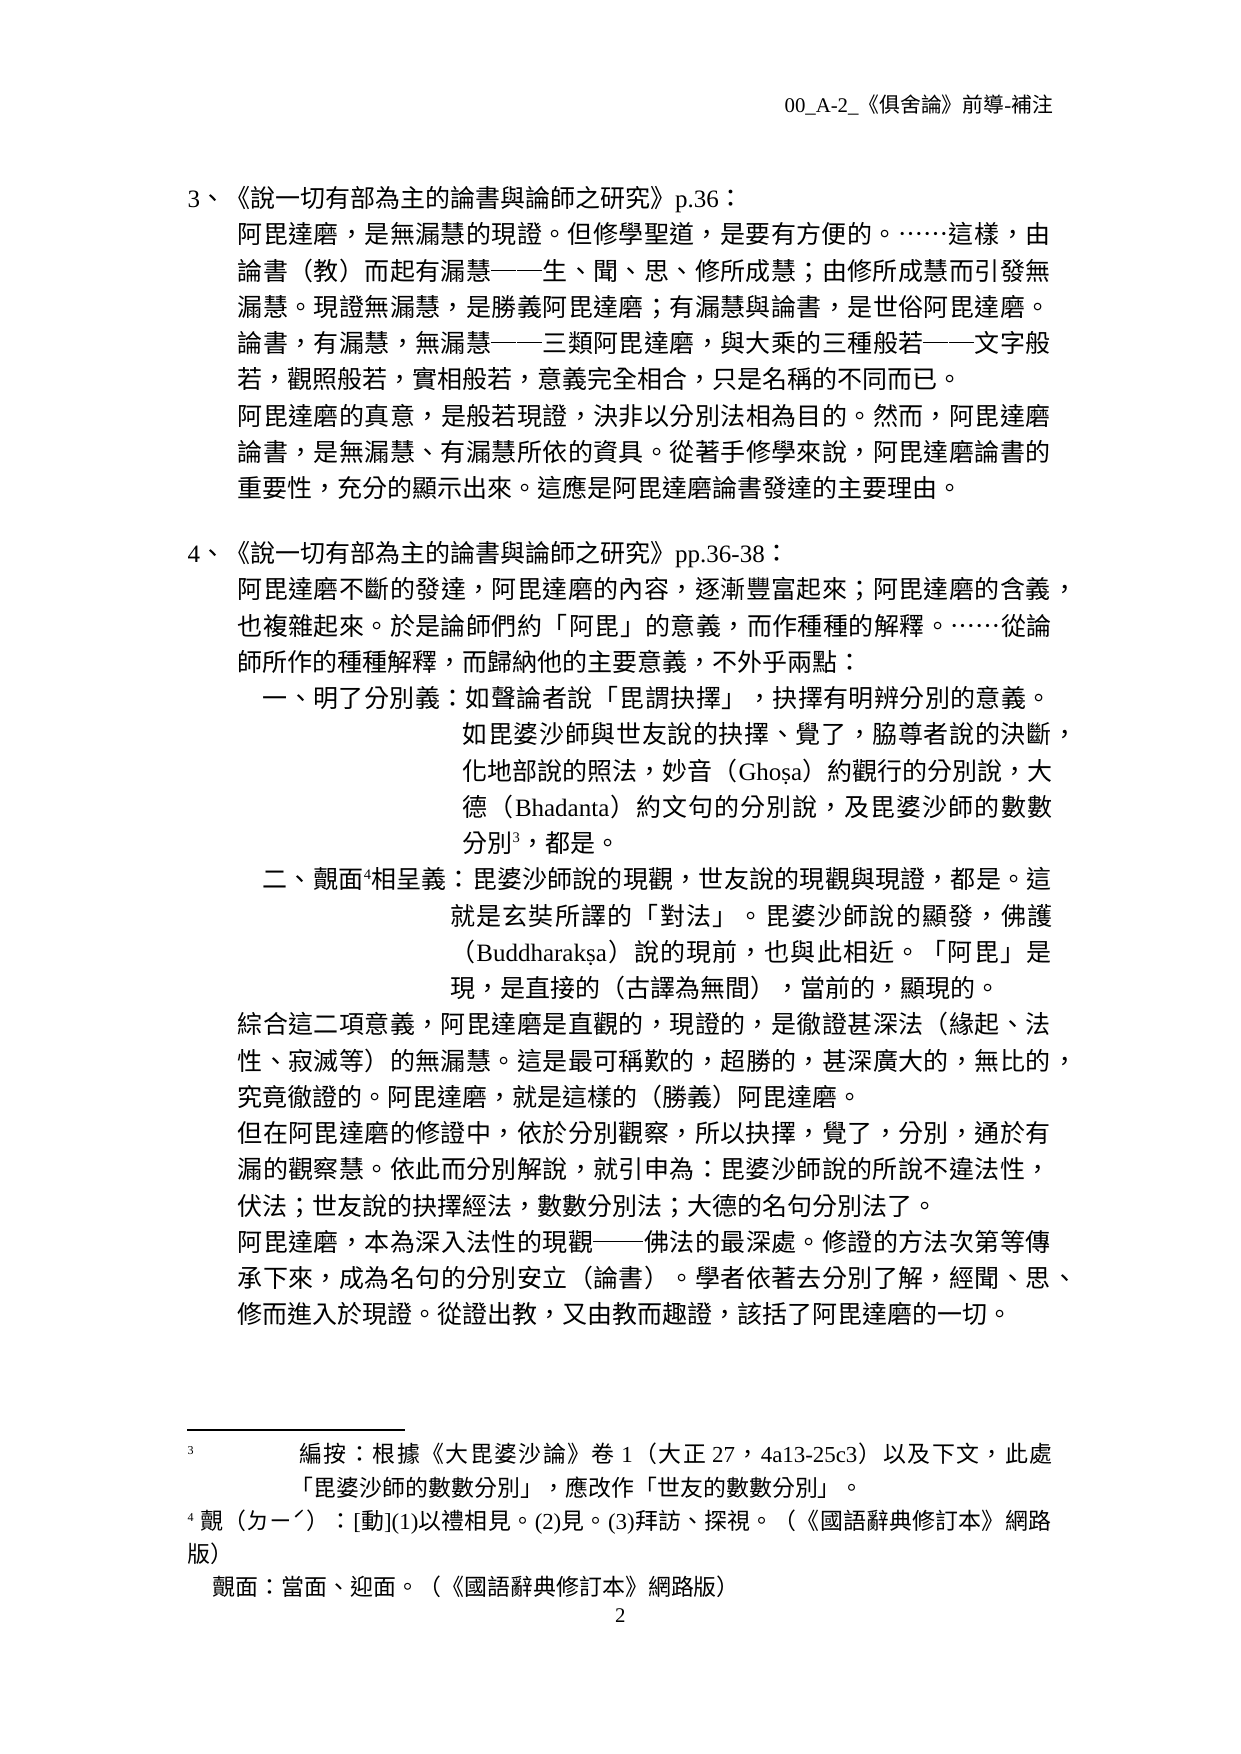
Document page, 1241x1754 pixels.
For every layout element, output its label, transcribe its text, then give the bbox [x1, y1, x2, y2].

text 阿毘達磨的真意，是般若現證，決非以分別法相為目的。然而，阿毘達磨論書，是無漏慧、有漏慧所依的資具。從著手修學來說，阿毘達磨論書的重要性，充分的顯示出來。這應是阿毘達磨論書發達的主要理由。 [237, 396, 1053, 505]
text 3、《說一切有部為主的論書與論師之研究》p.36： [187, 179, 1053, 215]
text 但在阿毘達磨的修證中，依於分別觀察，所以抉擇，覺了，分別，通於有漏的觀察慧。依此而分別解說，就引申為：毘婆沙師說的所說不違法性，伏法；世友說的抉擇經法，數數分別法；大德的名句分別法了。 [237, 1114, 1053, 1222]
text 綜合這二項意義，阿毘達磨是直觀的，現證的，是徹證甚深法（緣起、法性、寂滅等）的無漏慧。這是最可稱歎的，超勝的，甚深廣大的，無比的，究竟徹證的。阿毘達磨，就是這樣的（勝義）阿毘達磨。 [237, 1005, 1053, 1114]
text 一、明了分別義：如聲論者說「毘謂抉擇」，抉擇有明辨分別的意義。如毘婆沙師與世友說的抉擇、覺了，脇尊者說的決斷，化地部說的照法，妙音（Ghoṣa）約觀行的分別說，大德（Bhadanta）約文句的分別說，及毘婆沙師的數數分別，都是。 [262, 679, 1053, 860]
text 4、《說一切有部為主的論書與論師之研究》pp.36-38： [187, 534, 1053, 570]
text 阿毘達磨不斷的發達，阿毘達磨的內容，逐漸豐富起來；阿毘達磨的含義，也複雜起來。於是論師們約「阿毘」的意義，而作種種的解釋。……從論師所作的種種解釋，而歸納他的主要意義，不外乎兩點： [237, 570, 1053, 679]
text 阿毘達磨，是無漏慧的現證。但修學聖道，是要有方便的。……這樣，由論書（教）而起有漏慧──生、聞、思、修所成慧；由修所成慧而引發無漏慧。現證無漏慧，是勝義阿毘達磨；有漏慧與論書，是世俗阿毘達磨。論書，有漏慧，無漏慧──三類阿毘達磨，與大乘的三種般若──文字般若，觀照般若，實相般若，意義完全相合，只是名稱的不同而已。 [237, 215, 1053, 396]
text 阿毘達磨，本為深入法性的現觀──佛法的最深處。修證的方法次第等傳承下來，成為名句的分別安立（論書）。學者依著去分別了解，經聞、思、修而進入於現證。從證出教，又由教而趣證，該括了阿毘達磨的一切。 [237, 1222, 1053, 1331]
text 二、覿面相呈義：毘婆沙師說的現觀，世友說的現觀與現證，都是。這就是玄奘所譯的「對法」。毘婆沙師說的顯發，佛護（Buddharakṣa）說的現前，也與此相近。「阿毘」是現，是直接的（古譯為無間），當前的，顯現的。 [262, 860, 1053, 1005]
